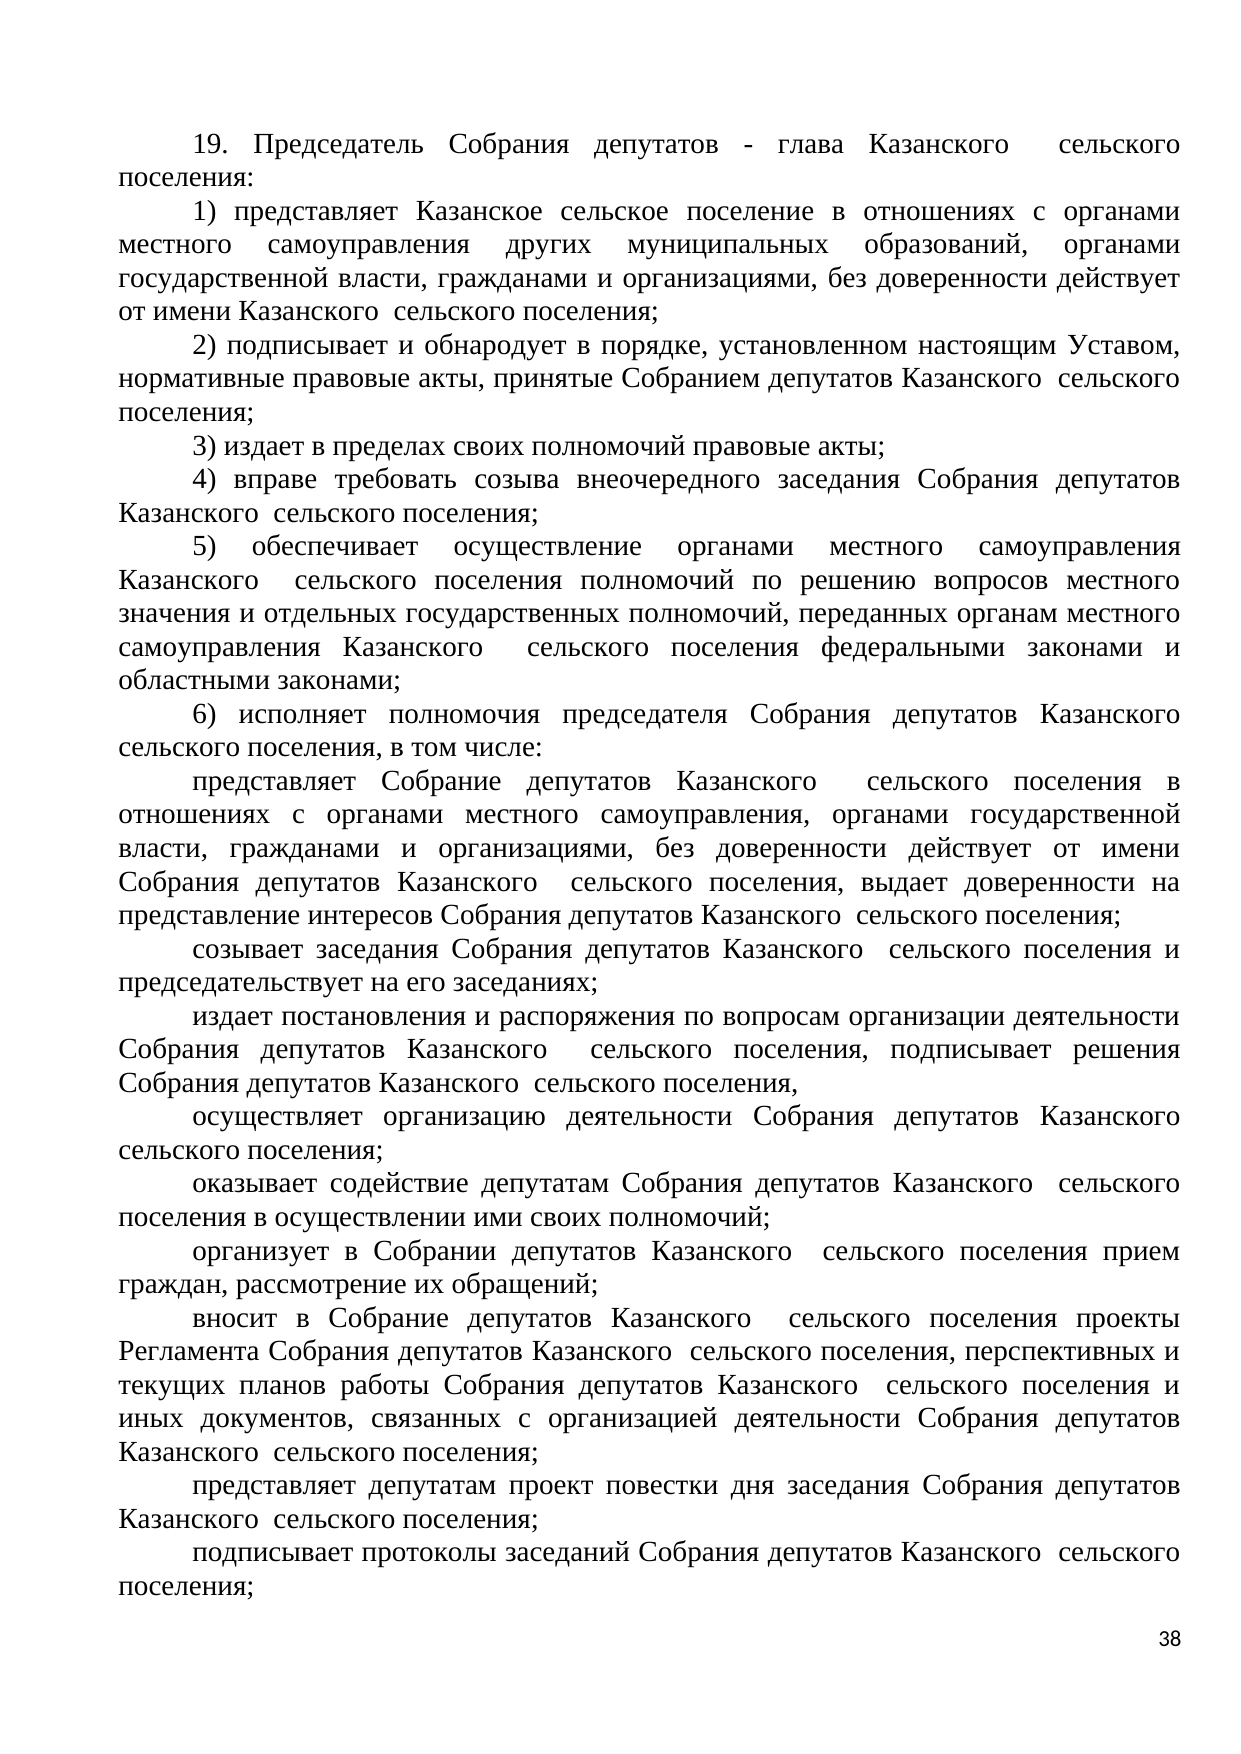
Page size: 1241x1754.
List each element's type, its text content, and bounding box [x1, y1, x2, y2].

text представляет Собрание депутатов Казанского сельского поселения в отношениях с органами местного самоуправления, органами государственной власти, гражданами и организациями, без доверенности действует от имени Собрания депутатов Казанского сельского поселения, выдает доверенности на представление интересов Собрания депутатов Казанского сельского поселения; [118, 763, 1181, 931]
text 2) подписывает и обнародует в порядке, установленном настоящим Уставом, нормативные правовые акты, принятые Собранием депутатов Казанского сельского поселения; [118, 327, 1181, 428]
text 19. Председатель Собрания депутатов - глава Казанского сельского поселения: [118, 126, 1181, 193]
text вносит в Собрание депутатов Казанского сельского поселения проекты Регламента Собрания депутатов Казанского сельского поселения, перспективных и текущих планов работы Собрания депутатов Казанского сельского поселения и иных документов, связанных с организацией деятельности Собрания депутатов Казанского сельского поселения; [118, 1300, 1181, 1467]
text организует в Собрании депутатов Казанского сельского поселения прием граждан, рассмотрение их обращений; [118, 1233, 1181, 1300]
text подписывает протоколы заседаний Собрания депутатов Казанского сельского поселения; [118, 1534, 1181, 1602]
text издает постановления и распоряжения по вопросам организации деятельности Собрания депутатов Казанского сельского поселения, подписывает решения Собрания депутатов Казанского сельского поселения, [118, 998, 1181, 1098]
text 1) представляет Казанское сельское поселение в отношениях с органами местного самоуправления других муниципальных образований, органами государственной власти, гражданами и организациями, без доверенности действует от имени Казанского сельского поселения; [118, 193, 1181, 327]
text осуществляет организацию деятельности Собрания депутатов Казанского сельского поселения; [118, 1098, 1181, 1166]
text созывает заседания Собрания депутатов Казанского сельского поселения и председательствует на его заседаниях; [118, 931, 1181, 998]
text 6) исполняет полномочия председателя Собрания депутатов Казанского сельского поселения, в том числе: [118, 696, 1181, 763]
text 4) вправе требовать созыва внеочередного заседания Собрания депутатов Казанского сельского поселения; [118, 461, 1181, 528]
text оказывает содействие депутатам Собрания депутатов Казанского сельского поселения в осуществлении ими своих полномочий; [118, 1166, 1181, 1233]
text представляет депутатам проект повестки дня заседания Собрания депутатов Казанского сельского поселения; [118, 1467, 1181, 1534]
text 3) издает в пределах своих полномочий правовые акты; [118, 428, 1181, 461]
text 5) обеспечивает осуществление органами местного самоуправления Казанского сельского поселения полномочий по решению вопросов местного значения и отдельных государственных полномочий, переданных органам местного самоуправления Казанского сельского поселения федеральными законами и областными законами; [118, 528, 1181, 696]
